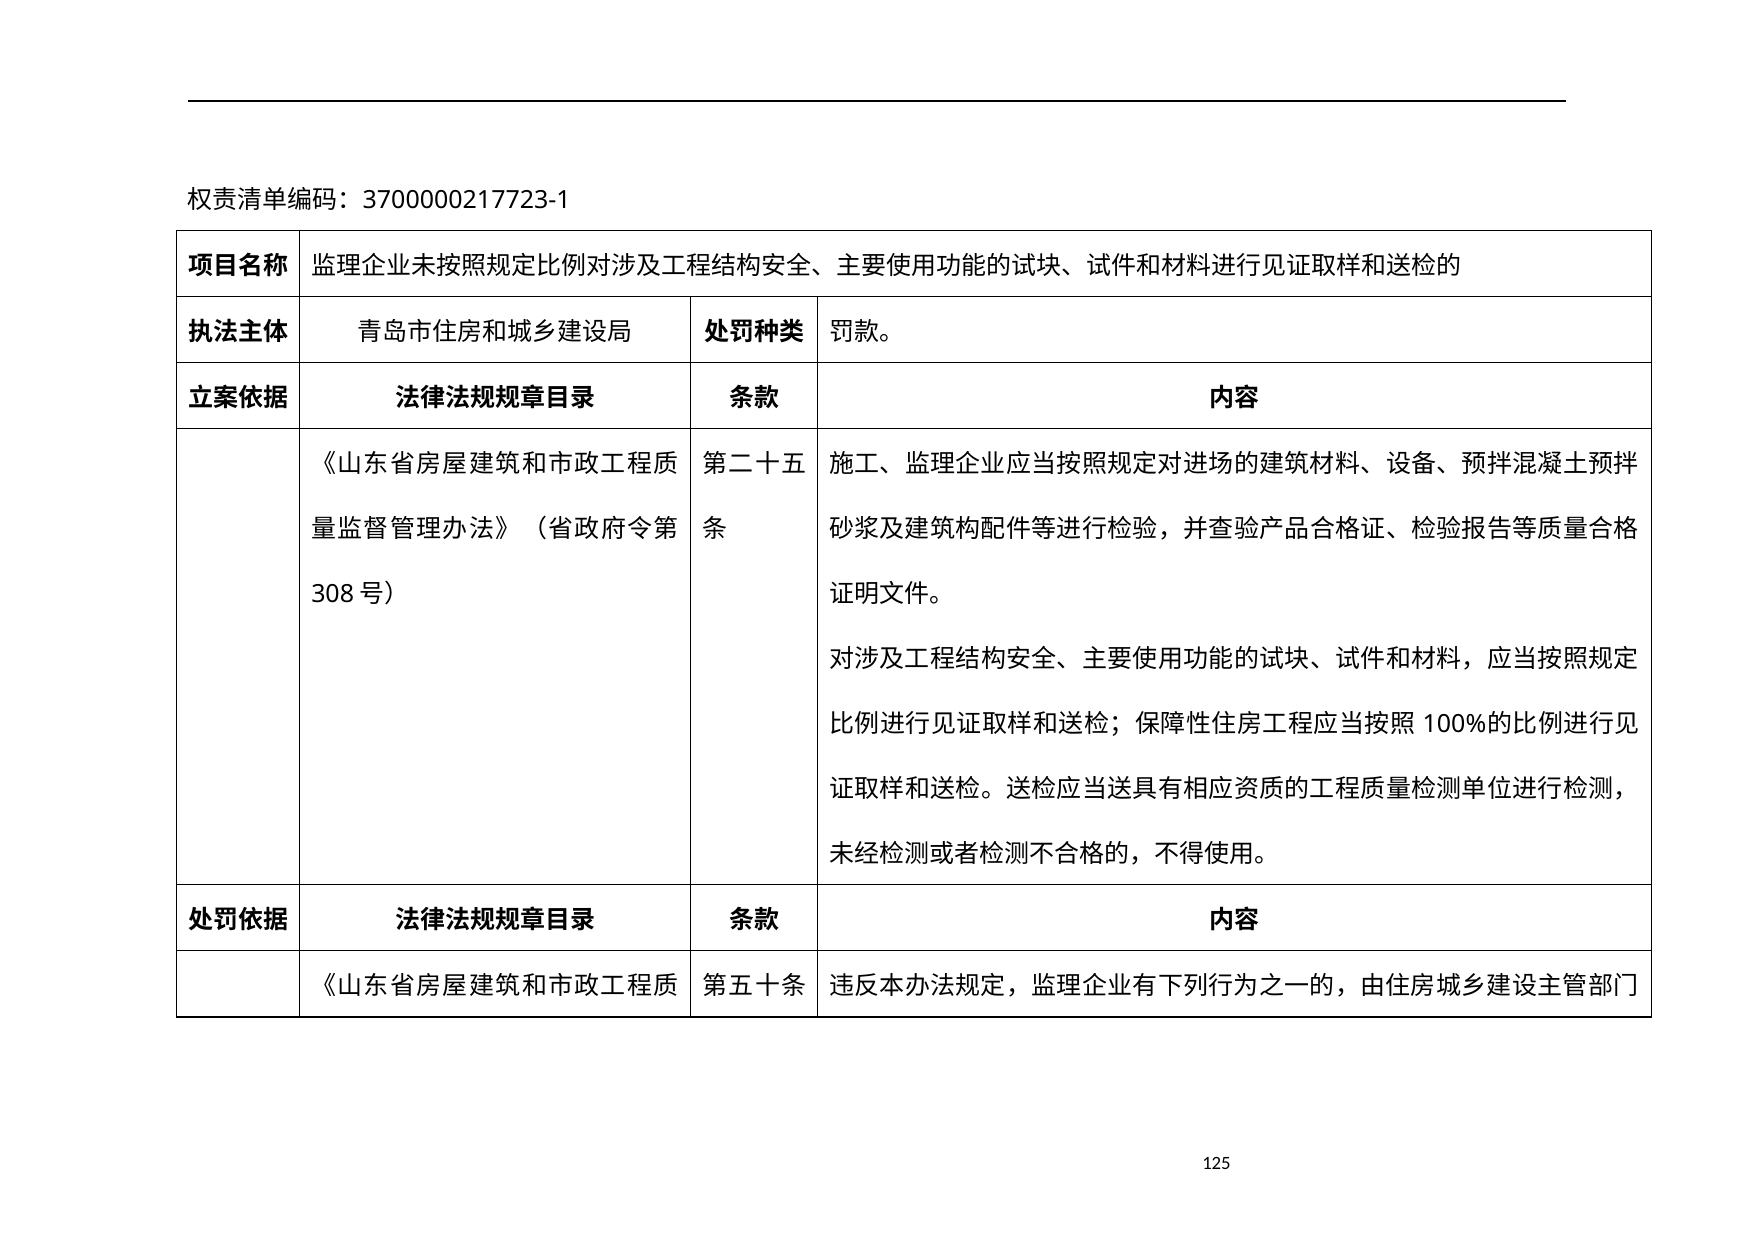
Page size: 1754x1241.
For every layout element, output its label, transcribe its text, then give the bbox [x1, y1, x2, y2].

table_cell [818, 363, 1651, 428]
text 权责清单编码：3700000217723-1 [187, 165, 1566, 230]
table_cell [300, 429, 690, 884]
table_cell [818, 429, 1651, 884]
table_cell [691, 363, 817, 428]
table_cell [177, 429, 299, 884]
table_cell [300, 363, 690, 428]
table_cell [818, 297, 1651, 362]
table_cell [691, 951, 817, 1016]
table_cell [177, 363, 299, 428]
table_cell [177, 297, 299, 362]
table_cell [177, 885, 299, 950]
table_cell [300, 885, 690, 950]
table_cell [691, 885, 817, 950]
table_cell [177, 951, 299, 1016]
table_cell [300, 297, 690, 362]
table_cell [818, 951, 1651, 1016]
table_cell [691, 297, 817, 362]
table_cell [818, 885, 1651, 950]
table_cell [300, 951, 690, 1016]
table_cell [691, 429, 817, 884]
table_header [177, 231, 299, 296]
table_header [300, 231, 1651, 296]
